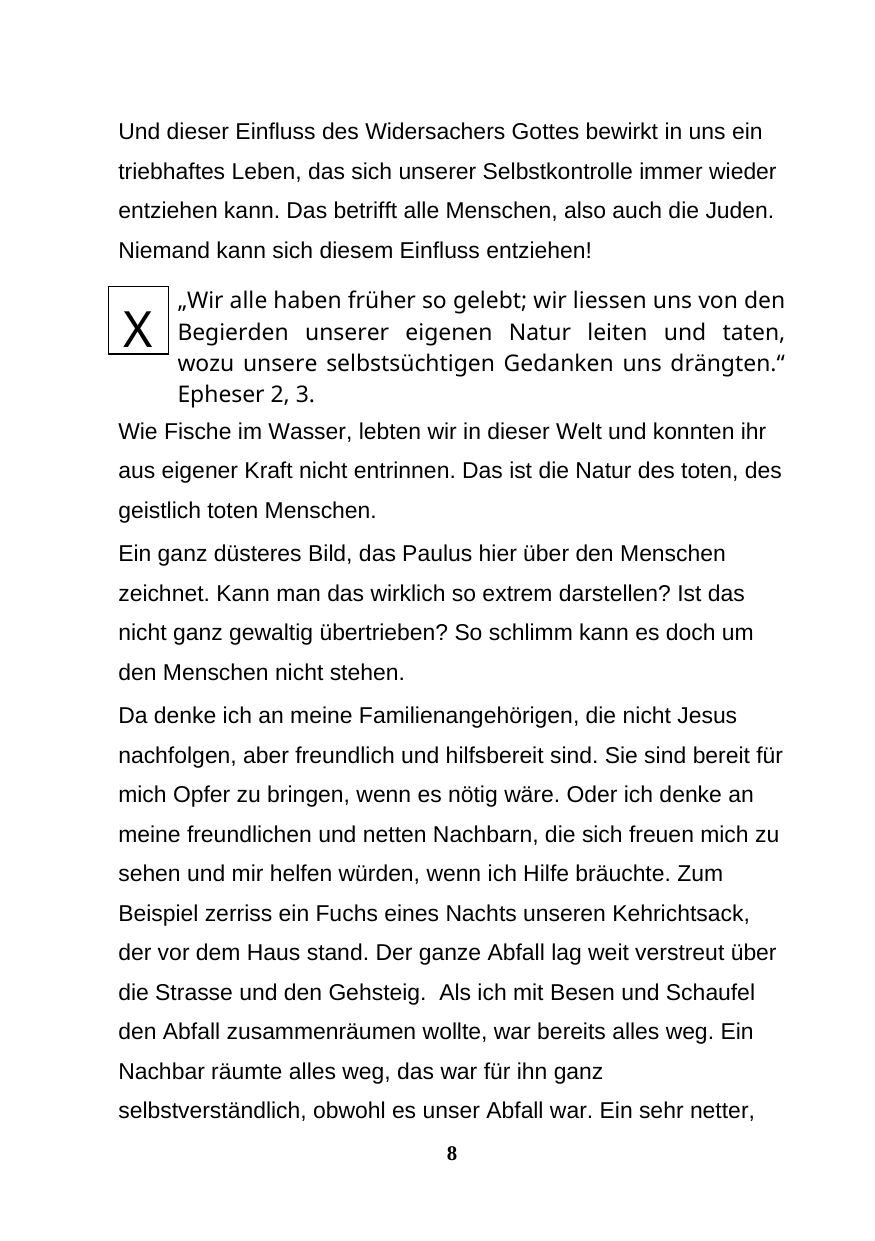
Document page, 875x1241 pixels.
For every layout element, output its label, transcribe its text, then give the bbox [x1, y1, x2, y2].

list Ein ganz düsteres Bild, das Paulus hier über den Menschen zeichnet. Kann man das wirklich so extrem darstellen? Ist das nicht ganz gewaltig übertrieben? So schlimm kann es doch um den Menschen nicht stehen. [118, 540, 785, 685]
list Und dieser Einfluss des Widersachers Gottes bewirkt in uns ein triebhaftes Leben, das sich unserer Selbstkontrolle immer wieder entziehen kann. Das betrifft alle Menschen, also auch die Juden. Niemand kann sich diesem Einfluss entziehen! [118, 118, 785, 263]
list Wie Fische im Wasser, lebten wir in dieser Welt und konnten ihr aus eigener Kraft nicht entrinnen. Das ist die Natur des toten, des geistlich toten Menschen. [118, 418, 785, 523]
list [118, 702, 785, 1123]
text „Wir alle haben früher so gelebt; wir liessen uns von den Begierden unserer eigenen Natur leiten und taten, wozu unsere selbstsüchtigen Gedanken uns drängten.“ Epheser 2, 3. [177, 284, 785, 409]
